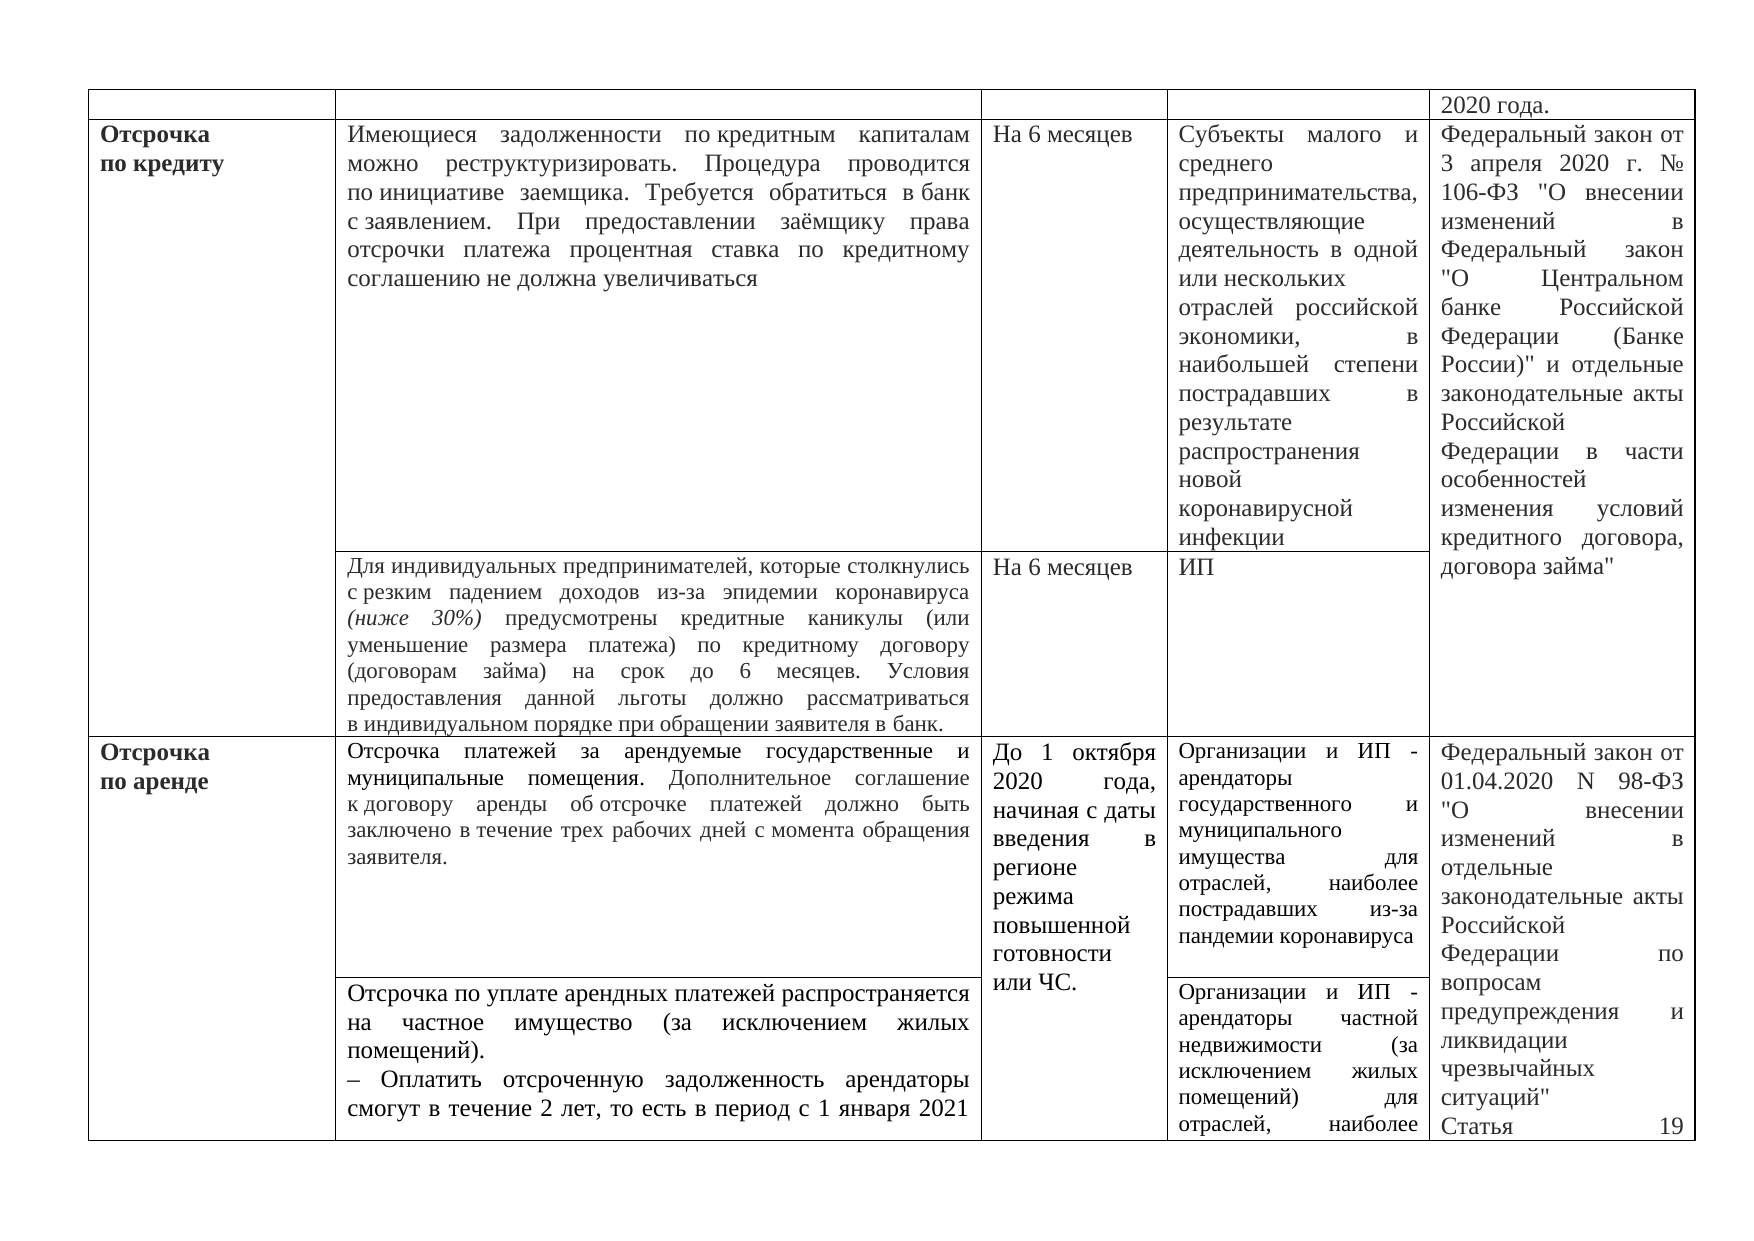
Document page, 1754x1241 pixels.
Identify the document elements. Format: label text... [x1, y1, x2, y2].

table_cell Отсрочка по кредиту [89, 120, 335, 736]
table_cell Федеральный закон от 3 апреля 2020 г. № 106-ФЗ "О внесении изменений в Федеральный закон "О Центральном банке Российской Федерации (Банке России)" и отдельные законодательные акты Российской Федерации в части особенностей изменения условий кредитного договора, договора займа" [1430, 120, 1694, 736]
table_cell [1168, 90, 1429, 118]
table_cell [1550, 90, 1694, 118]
table_cell Для индивидуальных предпринимателей, которые столкнулись с резким падением доходов из-за эпидемии коронавируса (ниже 30%) предусмотрены кредитные каникулы (или уменьшение размера платежа) по кредитному договору (договорам займа) на срок до 6 месяцев. Условия предоставления данной льготы должно рассматриваться в индивидуальном порядке при обращении заявителя в банк. [336, 552, 981, 736]
table_cell ИП [1168, 552, 1429, 736]
table_cell Имеющиеся задолженности по кредитным капиталам можно реструктуризировать. Процедура проводится по инициативе заемщика. Требуется обратиться в банк с заявлением. При предоставлении заёмщику права отсрочки платежа процентная ставка по кредитному соглашению не должна увеличиваться [336, 120, 981, 551]
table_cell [336, 978, 981, 1140]
table_cell Отсрочка платежей за арендуемые государственные и муниципальные помещения. Дополнительное соглашение к договору аренды об отсрочке платежей должно быть заключено в течение трех рабочих дней с момента обращения заявителя. [336, 737, 981, 977]
table_cell Отсрочка по аренде [89, 737, 335, 1140]
table_cell До 1 октября 2020 года, начиная с даты введения в регионе режима повышенной готовности или ЧС. [982, 737, 1167, 1140]
table_cell Федеральный закон от 01.04.2020 N 98-ФЗ "О внесении изменений в отдельные законодательные акты Российской Федерации по вопросам предупреждения и ликвидации чрезвычайных ситуаций" Статья 19 Постановление Правительства РФ от 03.04.2020 N 439 "Об установлении требований к условиям и срокам отсрочки уплаты арендной платы по договорам аренды недвижимого имущества" Распоряжение Правительства Российской Федерации от 19 марта 2020 года №670-р [1430, 737, 1694, 1140]
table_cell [982, 90, 1167, 118]
table_cell Субъекты малого и среднего предпринимательства, осуществляющие деятельность в одной или нескольких отраслей российской экономики, в наибольшей степени пострадавших в результате распространения новой коронавирусной инфекции [1168, 120, 1429, 551]
table_cell На 6 месяцев [982, 120, 1167, 551]
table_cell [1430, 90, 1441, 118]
table_cell На 6 месяцев [982, 552, 1167, 736]
table_cell Организации и ИП -арендаторы государственного и муниципального имущества для отраслей, наиболее пострадавших из-за пандемии коронавируса [1168, 737, 1429, 977]
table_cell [1168, 978, 1429, 1140]
